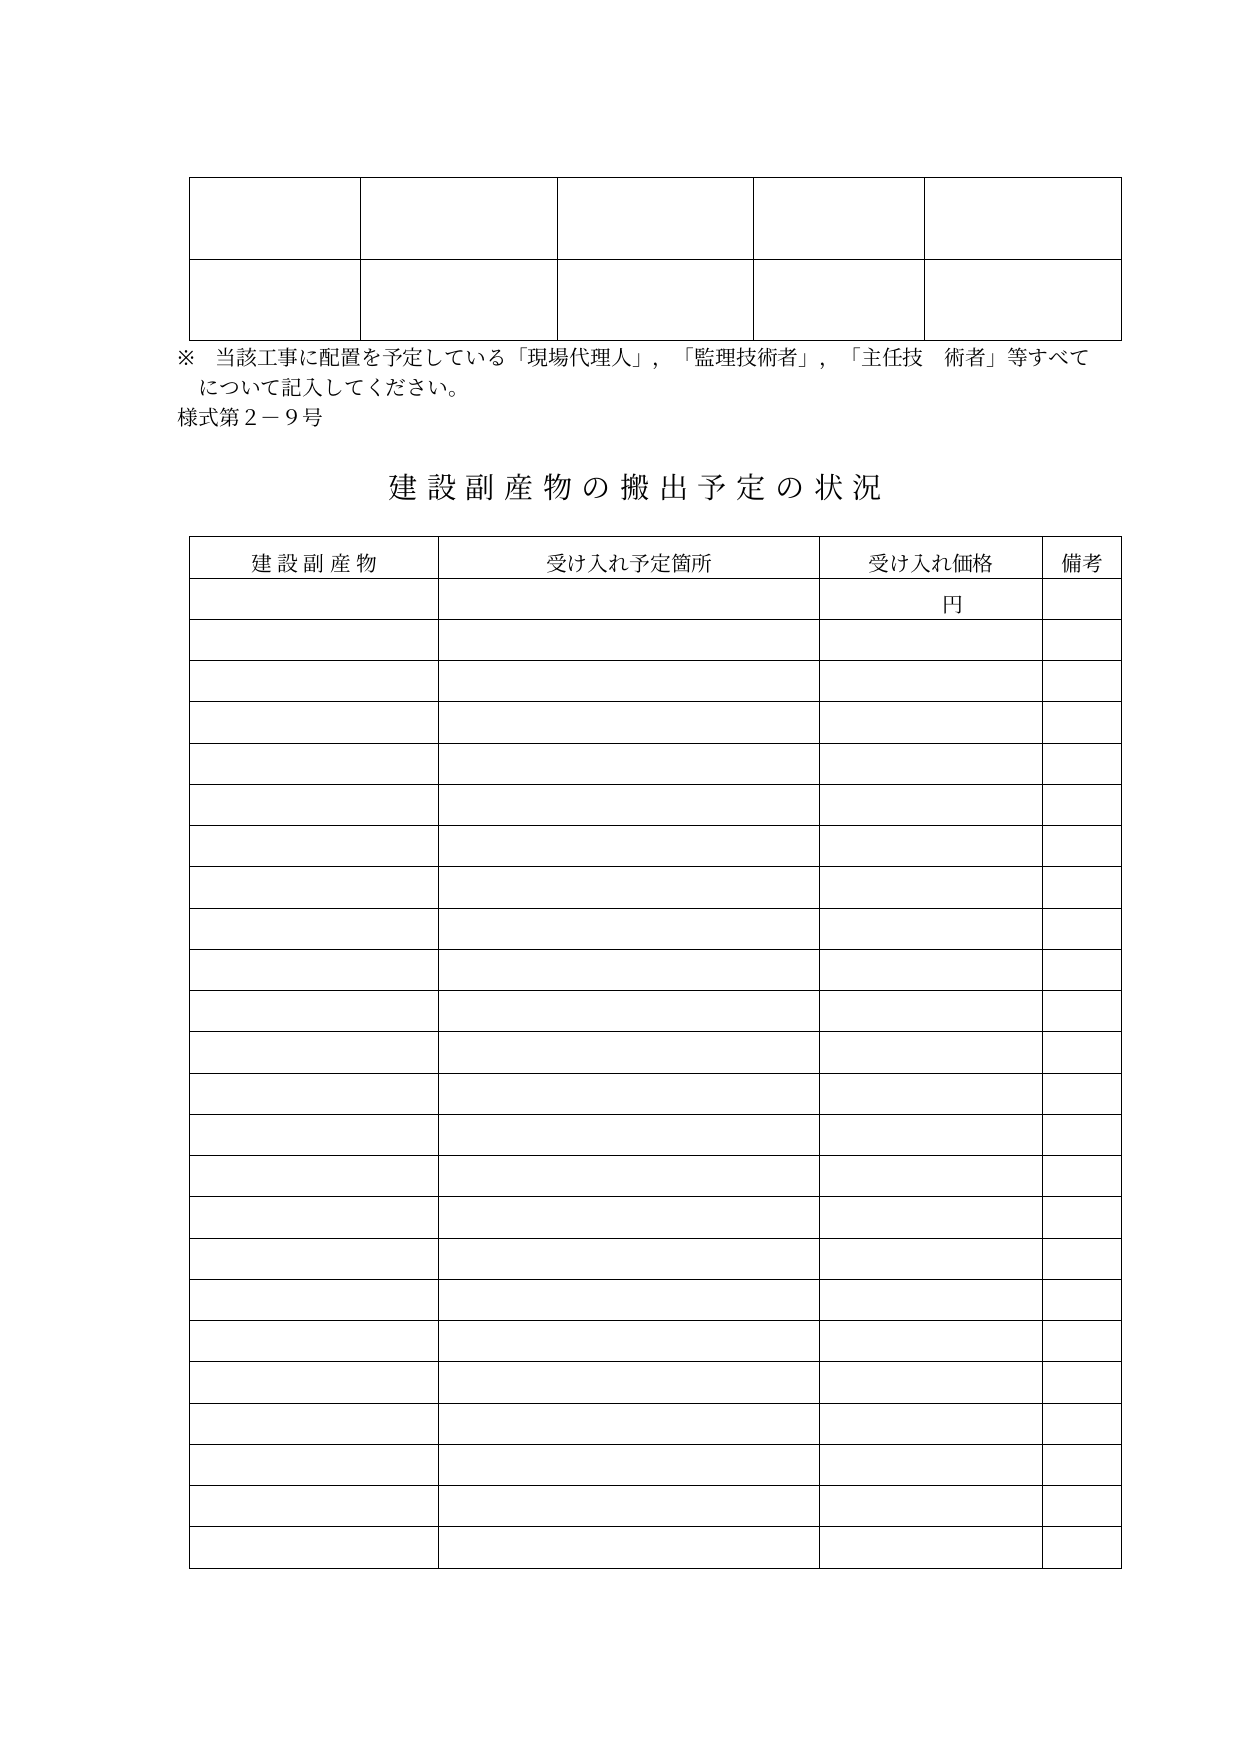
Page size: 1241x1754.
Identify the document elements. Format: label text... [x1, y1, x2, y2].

table_cell [1043, 826, 1121, 866]
table_cell [820, 909, 1042, 949]
table_cell [1043, 991, 1121, 1031]
table_cell [1043, 867, 1121, 907]
table_cell [1043, 1486, 1121, 1526]
table_cell [820, 1362, 1042, 1402]
table_cell [439, 1239, 819, 1279]
table_cell [1043, 1445, 1121, 1485]
table_cell [820, 1280, 1042, 1320]
table_cell [820, 1239, 1042, 1279]
text ※ 当該工事に配置を予定している「現場代理人」，「監理技術者」，「主任技 術者」等すべてについて記入してください。 [177, 341, 1092, 401]
table_cell [439, 785, 819, 825]
table_cell [439, 1362, 819, 1402]
table_cell [820, 620, 1042, 660]
table_header 備考 [1043, 537, 1121, 577]
table_cell [190, 1527, 438, 1567]
table_cell [1043, 1197, 1121, 1237]
table_cell [1043, 950, 1121, 990]
table_cell [1043, 1527, 1121, 1567]
table_cell [190, 579, 438, 619]
table_cell [190, 1197, 438, 1237]
table_cell [190, 991, 438, 1031]
text 様式第２－９号 [177, 401, 1092, 431]
table_cell [439, 950, 819, 990]
table_cell [190, 1486, 438, 1526]
table_cell [190, 826, 438, 866]
table_cell [820, 702, 1042, 742]
table_cell [439, 867, 819, 907]
table_cell [190, 1404, 438, 1444]
table_cell [820, 1156, 1042, 1196]
table_cell [1043, 909, 1121, 949]
table_cell 円 [820, 579, 1042, 619]
table_cell [820, 1115, 1042, 1155]
table_cell [820, 1074, 1042, 1114]
table_cell [190, 620, 438, 660]
table_cell [820, 1527, 1042, 1567]
table_cell [439, 702, 819, 742]
table_cell [820, 1445, 1042, 1485]
table_cell [1043, 579, 1121, 619]
table_cell [439, 1197, 819, 1237]
table_cell [190, 178, 360, 259]
table_cell [1043, 1074, 1121, 1114]
table_cell [1043, 1404, 1121, 1444]
table_cell [190, 661, 438, 701]
table_header 受け入れ価格 [820, 537, 1042, 577]
table_cell [558, 260, 753, 340]
table_cell [190, 950, 438, 990]
table_cell [439, 1404, 819, 1444]
table_cell [820, 867, 1042, 907]
table_cell [439, 826, 819, 866]
table_cell [820, 661, 1042, 701]
table_header 建 設 副 産 物 [190, 537, 438, 577]
table_cell [820, 991, 1042, 1031]
table_cell [439, 744, 819, 784]
table_cell [1043, 744, 1121, 784]
table_cell [925, 260, 1121, 340]
table_cell [439, 661, 819, 701]
table_cell [820, 826, 1042, 866]
table_cell [820, 1404, 1042, 1444]
table_cell [190, 785, 438, 825]
table_cell [190, 1032, 438, 1072]
table_cell [1043, 1115, 1121, 1155]
table_cell [361, 178, 557, 259]
table_cell [820, 744, 1042, 784]
table_cell [361, 260, 557, 340]
table_cell [1043, 1321, 1121, 1361]
table_cell [190, 909, 438, 949]
table_cell [190, 1321, 438, 1361]
table_cell [820, 950, 1042, 990]
table_cell [754, 178, 924, 259]
table_cell [1043, 1239, 1121, 1279]
table_cell [190, 1239, 438, 1279]
table_cell [439, 909, 819, 949]
table_cell [820, 1197, 1042, 1237]
table_cell [820, 1486, 1042, 1526]
table_cell [190, 867, 438, 907]
table_cell [439, 991, 819, 1031]
table_cell [190, 1115, 438, 1155]
table_cell [1043, 1280, 1121, 1320]
table_cell [1043, 1156, 1121, 1196]
table_cell [190, 1280, 438, 1320]
table_cell [439, 1486, 819, 1526]
table_cell [820, 1321, 1042, 1361]
table_cell [190, 1074, 438, 1114]
table_cell [820, 1032, 1042, 1072]
table_cell [1043, 702, 1121, 742]
table_cell [190, 702, 438, 742]
table_cell [820, 785, 1042, 825]
table_cell [1043, 1362, 1121, 1402]
table_cell [439, 1032, 819, 1072]
table_cell [190, 1156, 438, 1196]
table_cell [1043, 1032, 1121, 1072]
table_cell [439, 1321, 819, 1361]
table_cell [439, 620, 819, 660]
table_cell [439, 1115, 819, 1155]
table_cell [190, 1362, 438, 1402]
table_cell [439, 1074, 819, 1114]
table_header 受け入れ予定箇所 [439, 537, 819, 577]
table_cell [925, 178, 1121, 259]
table_cell [439, 1445, 819, 1485]
table_cell [439, 1280, 819, 1320]
table_cell [558, 178, 753, 259]
text 建 設 副 産 物 の 搬 出 予 定 の 状 況 [177, 459, 1092, 508]
table_cell [190, 1445, 438, 1485]
table_cell [1043, 620, 1121, 660]
table_cell [190, 260, 360, 340]
table_cell [439, 1156, 819, 1196]
table_cell [439, 1527, 819, 1567]
table_cell [439, 579, 819, 619]
table_cell [754, 260, 924, 340]
table_cell [190, 744, 438, 784]
table_cell [1043, 785, 1121, 825]
table_cell [1043, 661, 1121, 701]
